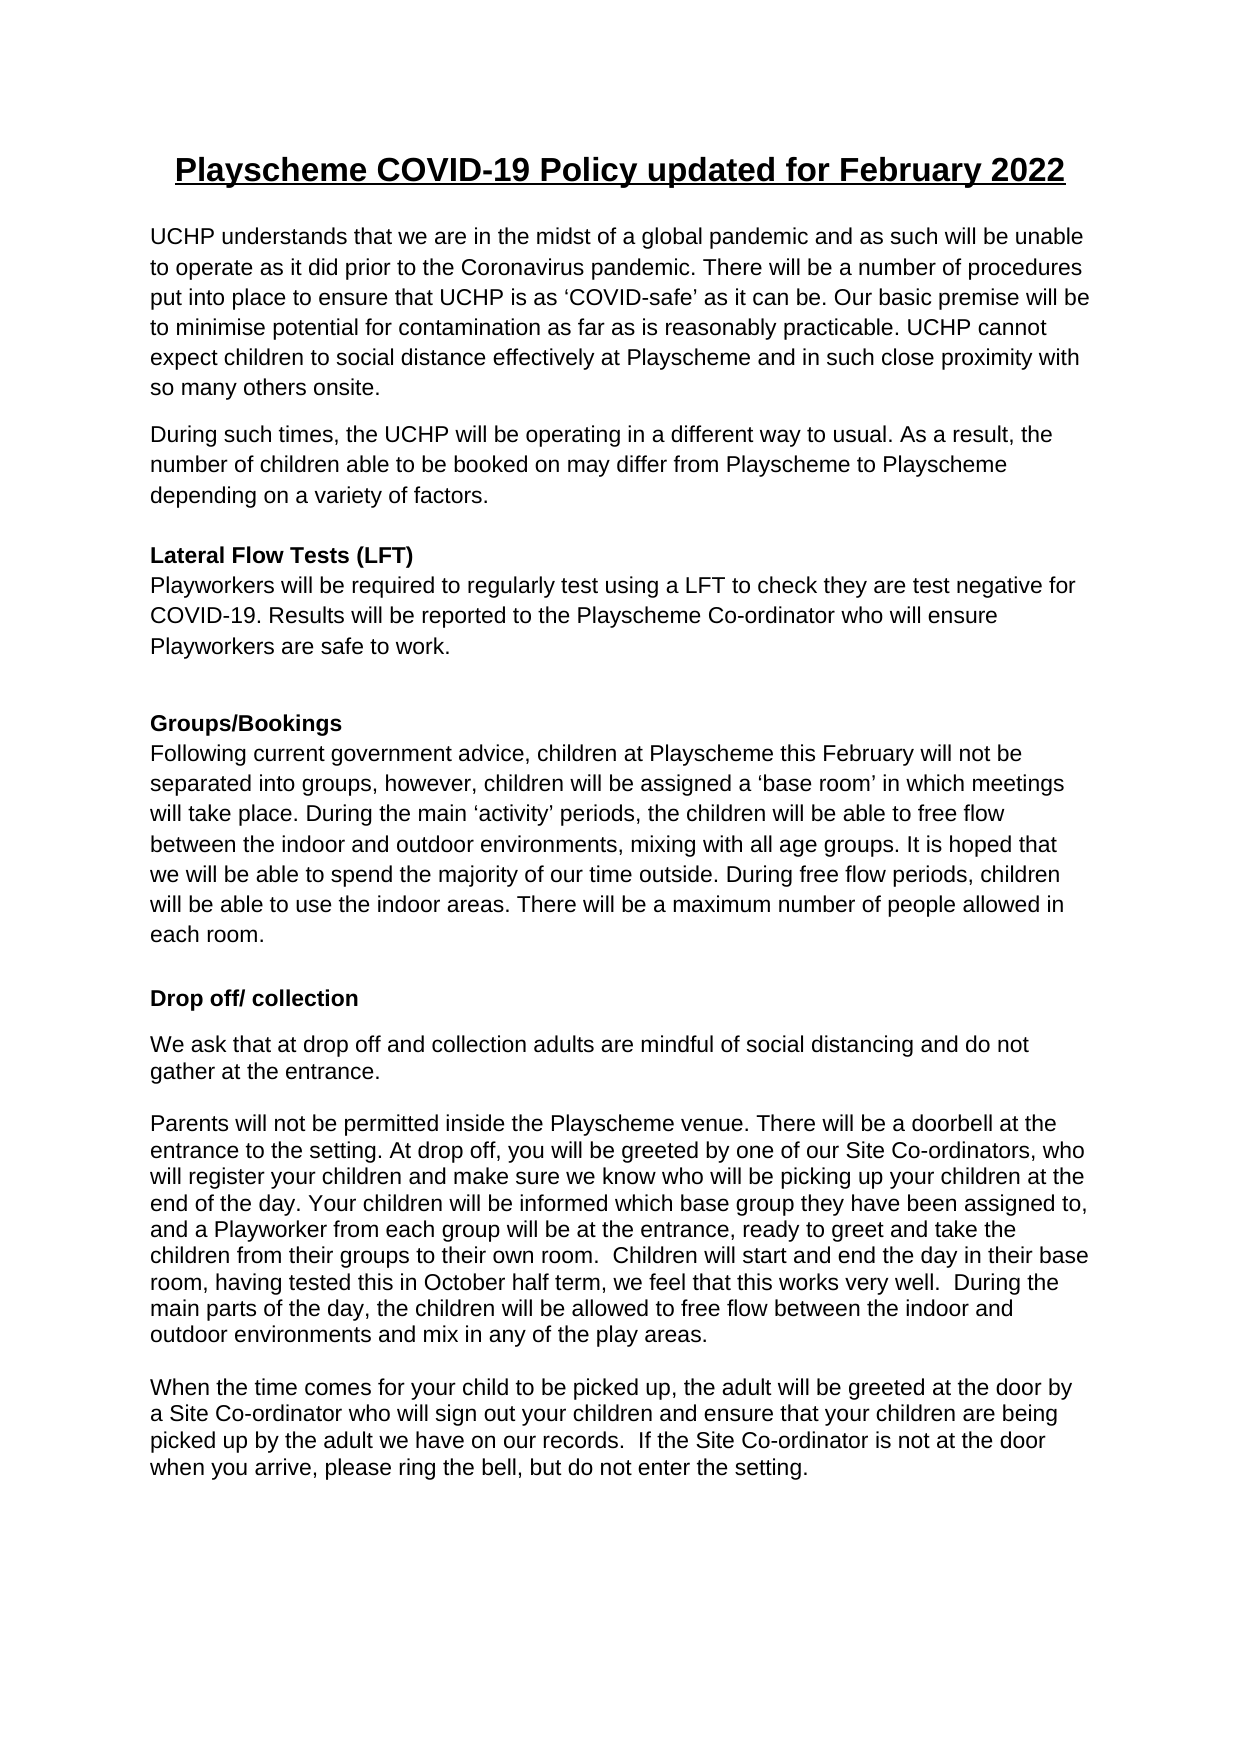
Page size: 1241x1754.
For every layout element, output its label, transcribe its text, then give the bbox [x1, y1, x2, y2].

subtitle Playscheme COVID-19 Policy updated for February 2022 [150, 150, 1090, 188]
text When the time comes for your child to be picked up, the adult will be greeted at the door by a Site Co-ordinator who will sign out your children and ensure that your children are being picked up by the adult we have on our records. If the Site Co-ordinator is not at the door when you arrive, please ring the bell, but do not enter the setting. [150, 1374, 1090, 1481]
text UCHP understands that we are in the midst of a global pandemic and as such will be unable to operate as it did prior to the Coronavirus pandemic. There will be a number of procedures put into place to ensure that UCHP is as ‘COVID-safe’ as it can be. Our basic premise will be to minimise potential for contamination as far as is reasonably practicable. UCHP cannot expect children to social distance effectively at Playscheme and in such close proximity with so many others onsite. [150, 223, 1090, 401]
text Groups/Bookings [150, 710, 1090, 736]
text Parents will not be permitted inside the Playscheme venue. There will be a doorbell at the entrance to the setting. At drop off, you will be greeted by one of our Site Co-ordinators, who will register your children and make sure we know who will be picking up your children at the end of the day. Your children will be informed which base group they have been assigned to, and a Playworker from each group will be at the entrance, ready to greet and take the children from their groups to their own room. Children will start and end the day in their base room, having tested this in October half term, we feel that this works very well. During the main parts of the day, the children will be allowed to free flow between the indoor and outdoor environments and mix in any of the play areas. [150, 1110, 1090, 1348]
text We ask that at drop off and collection adults are mindful of social distancing and do not gather at the entrance. [150, 1031, 1090, 1084]
text Following current government advice, children at Playscheme this February will not be separated into groups, however, children will be assigned a ‘base room’ in which meetings will take place. During the main ‘activity’ periods, the children will be able to free flow between the indoor and outdoor environments, mixing with all age groups. It is hoped that we will be able to spend the majority of our time outside. During free flow periods, children will be able to use the indoor areas. There will be a maximum number of people allowed in each room. [150, 740, 1090, 948]
text During such times, the UCHP will be operating in a different way to usual. As a result, the number of children able to be booked on may differ from Playscheme to Playscheme depending on a variety of factors. [150, 421, 1090, 508]
text Playworkers will be required to regularly test using a LFT to check they are test negative for COVID-19. Results will be reported to the Playscheme Co-ordinator who will ensure Playworkers are safe to work. [150, 572, 1090, 659]
text Drop off/ collection [150, 984, 1090, 1011]
text Lateral Flow Tests (LFT) [150, 542, 1090, 568]
